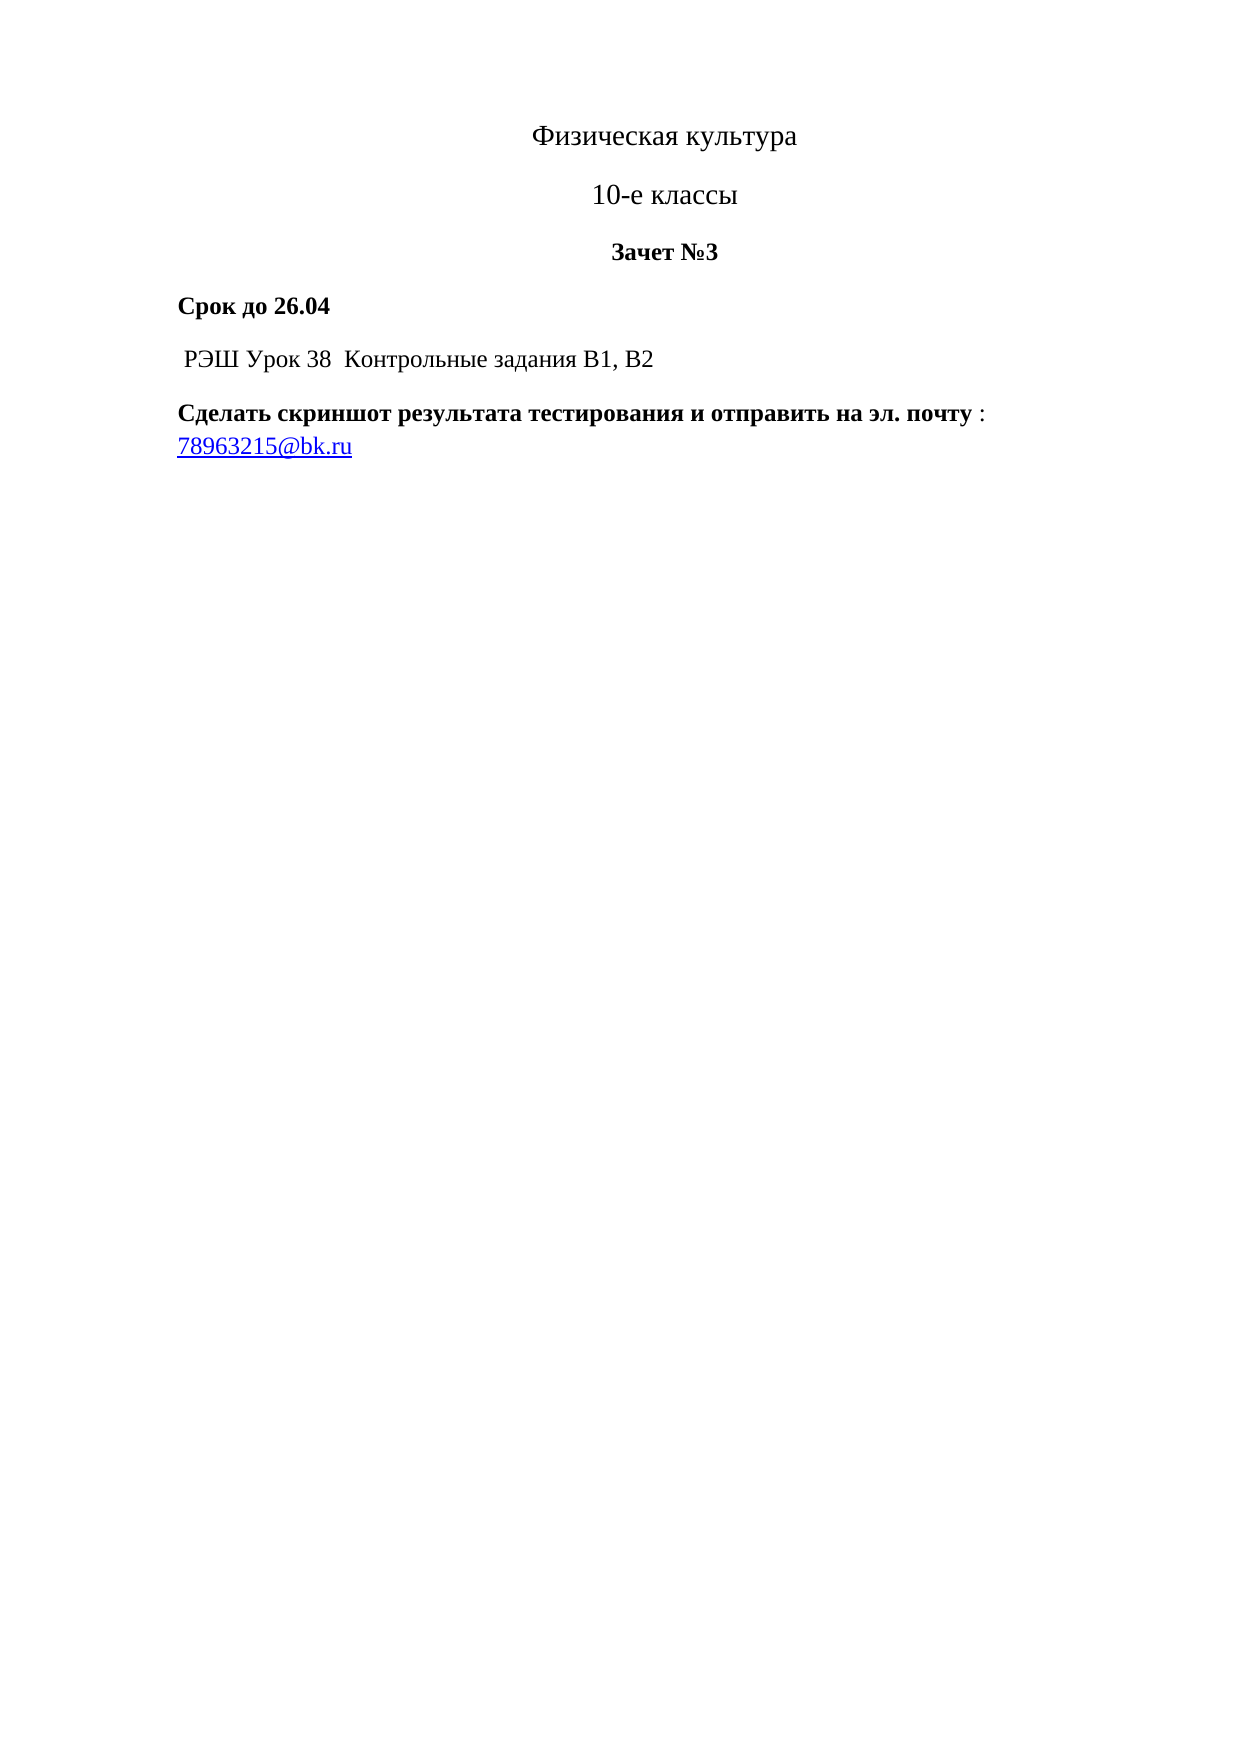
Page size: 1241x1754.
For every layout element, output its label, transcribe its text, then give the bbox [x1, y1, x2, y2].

text Сделать скриншот результата тестирования и отправить на эл. почту : 78963215@bk.ru [177, 398, 1152, 460]
text Физическая культура [177, 118, 1152, 152]
text 10-е классы [177, 177, 1152, 211]
text РЭШ Урок 38 Контрольные задания В1, В2 [177, 344, 1152, 373]
text Зачет №3 [177, 237, 1152, 266]
text Срок до 26.04 [177, 291, 1152, 319]
